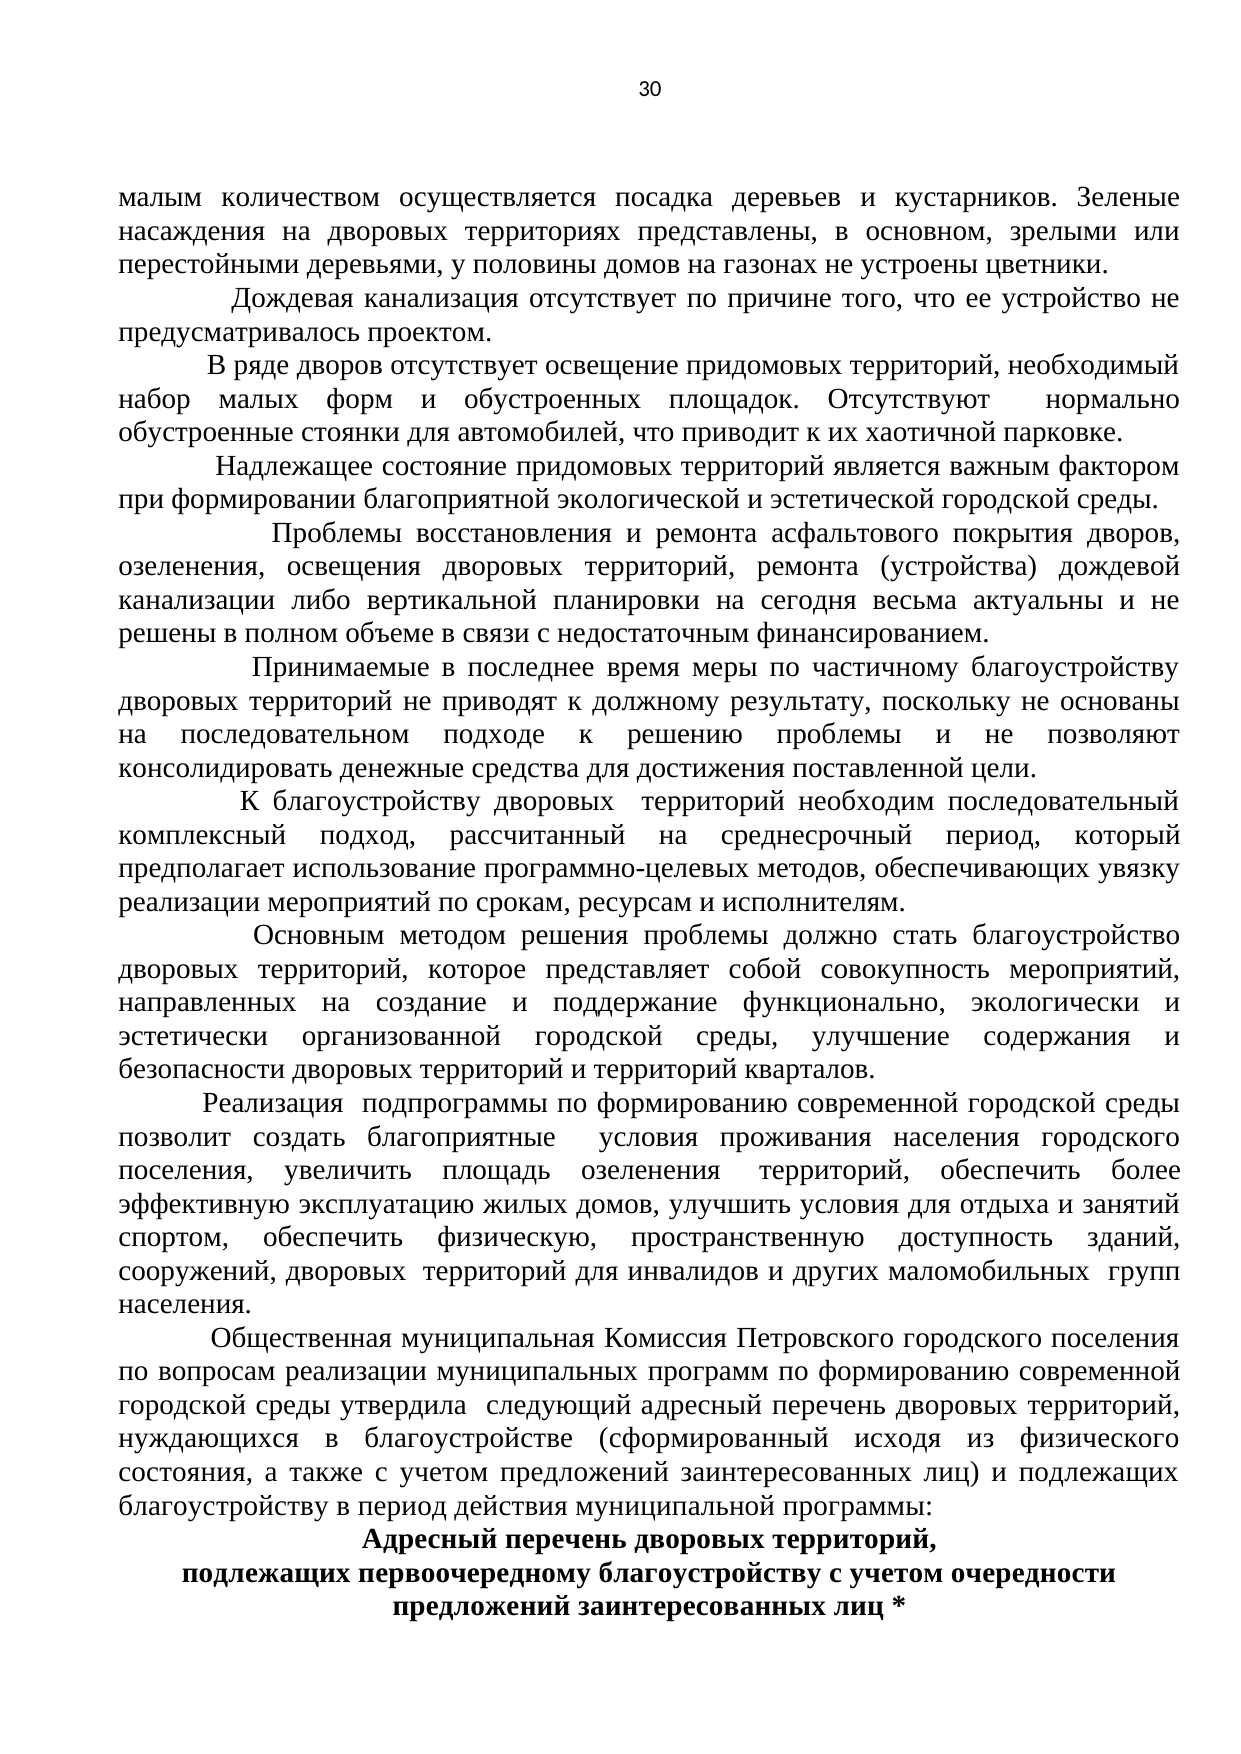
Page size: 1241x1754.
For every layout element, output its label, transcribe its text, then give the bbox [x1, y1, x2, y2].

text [118, 179, 1181, 280]
text Дождевая канализация отсутствует по причине того, что ее устройство не предусматривалось проектом. [118, 280, 1181, 347]
text В ряде дворов отсутствует освещение придомовых территорий, необходимый набор малых форм и обустроенных площадок. Отсутствуют нормально обустроенные стоянки для автомобилей, что приводит к их хаотичной парковке. [118, 347, 1181, 448]
text Адресный перечень дворовых территорий, [118, 1521, 1181, 1555]
text Общественная муниципальная Комиссия Петровского городского поселения по вопросам реализации муниципальных программ по формированию современной городской среды утвердила следующий адресный перечень дворовых территорий, нуждающихся в благоустройстве (сформированный исходя из физического состояния, а также с учетом предложений заинтересованных лиц) и подлежащих благоустройству в период действия муниципальной программы: [118, 1320, 1181, 1521]
text Принимаемые в последнее время меры по частичному благоустройству дворовых территорий не приводят к должному результату, поскольку не основаны на последовательном подходе к решению проблемы и не позволяют консолидировать денежные средства для достижения поставленной цели. [118, 649, 1181, 783]
text Надлежащее состояние придомовых территорий является важным фактором при формировании благоприятной экологической и эстетической городской среды. [118, 448, 1181, 515]
text К благоустройству дворовых территорий необходим последовательный комплексный подход, рассчитанный на среднесрочный период, который предполагает использование программно-целевых методов, обеспечивающих увязку реализации мероприятий по срокам, ресурсам и исполнителям. [118, 783, 1181, 917]
text Проблемы восстановления и ремонта асфальтового покрытия дворов, озеленения, освещения дворовых территорий, ремонта (устройства) дождевой канализации либо вертикальной планировки на сегодня весьма актуальны и не решены в полном объеме в связи с недостаточным финансированием. [118, 515, 1181, 649]
text Основным методом решения проблемы должно стать благоустройство дворовых территорий, которое представляет собой совокупность мероприятий, направленных на создание и поддержание функционально, экологически и эстетически организованной городской среды, улучшение содержания и безопасности дворовых территорий и территорий кварталов. [118, 917, 1181, 1085]
text Реализация подпрограммы по формированию современной городской среды позволит создать благоприятные условия проживания населения городского поселения, увеличить площадь озеленения территорий, обеспечить более эффективную эксплуатацию жилых домов, улучшить условия для отдыха и занятий спортом, обеспечить физическую, пространственную доступность зданий, сооружений, дворовых территорий для инвалидов и других маломобильных групп населения. [118, 1085, 1181, 1320]
text подлежащих первоочередному благоустройству с учетом очередности предложений заинтересованных лиц * [118, 1555, 1181, 1622]
